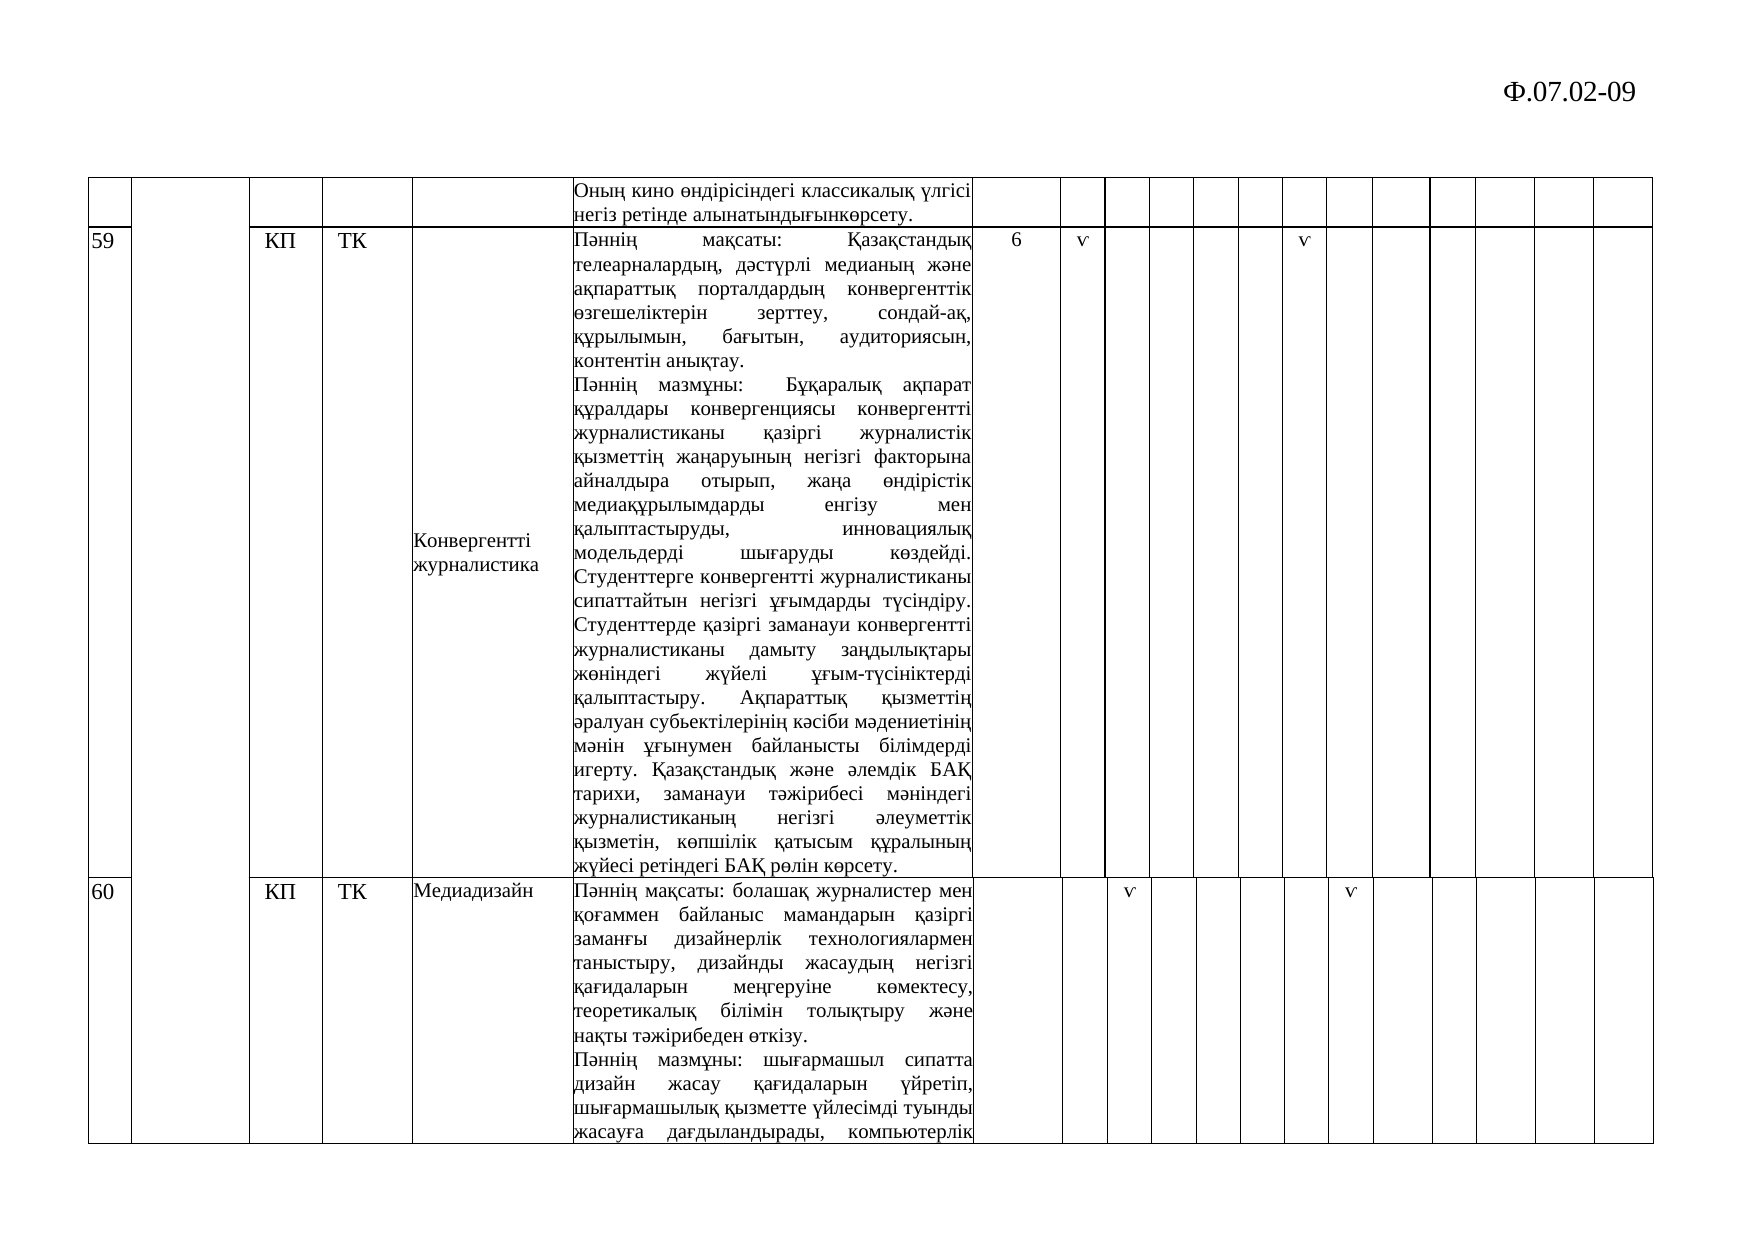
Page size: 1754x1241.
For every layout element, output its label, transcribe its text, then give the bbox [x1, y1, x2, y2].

table_cell [1431, 228, 1475, 877]
table_cell [1477, 878, 1535, 1143]
table_cell [1373, 228, 1429, 877]
table_cell [1535, 228, 1593, 877]
table_cell [1150, 178, 1193, 226]
table_cell [1374, 878, 1432, 1143]
table_cell [1241, 878, 1284, 1143]
table_cell КП [250, 878, 322, 1143]
table_cell [1063, 878, 1107, 1143]
table_cell [973, 178, 1060, 226]
table_cell [1595, 878, 1653, 1143]
table_cell [1106, 178, 1149, 226]
table_cell ѵ [1327, 178, 1372, 226]
table_cell [1283, 178, 1326, 226]
table_cell БП [250, 178, 322, 226]
table_cell ѵ [1108, 878, 1151, 1143]
table_cell 59 [89, 228, 131, 877]
table_cell Пәннің мақсаты: Қазақстандық телеарналардың, дәстүрлі медианың және ақпараттық порталдардың конвергенттік өзгешеліктерін зерттеу, сондай-ақ, құрылымын, бағытын, аудиториясын, контентін анықтау. Пәннің мазмұны: Бұқаралық ақпарат құралдары конвергенциясы конвергентті журналистиканы қазіргі журналистік қызметтің жаңаруының негізгі факторына айналдыра отырып, жаңа өндірістік медиақұрылымдарды енгізу мен қалыптастыруды, инновациялық модельдерді шығаруды көздейді. Студенттерге конвергентті журналистиканы сипаттайтын негізгі ұғымдарды түсіндіру. Студенттерде қазіргі заманауи конвергентті журналистиканы дамыту заңдылықтары жөніндегі жүйелі ұғым-түсініктерді қалыптастыру. Ақпараттық қызметтің әралуан субьектілерінің кәсіби мәдениетінің мәнін ұғынумен байланысты білімдерді игерту. Қазақстандық және әлемдік БАҚ тарихи, заманауи тәжірибесі мәніндегі журналистиканың негізгі әлеуметтік қызметін, көпшілік қатысым құралының жүйесі ретіндегі БАҚ рөлін көрсету. [574, 228, 972, 877]
table_cell ТК [323, 878, 412, 1143]
table_cell [1433, 878, 1476, 1143]
table_cell Конвергентті журналистика [413, 228, 573, 877]
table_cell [413, 178, 573, 226]
table_cell [1594, 178, 1652, 226]
table_cell ѵ [1476, 178, 1534, 226]
table_cell [1194, 178, 1238, 226]
table_cell ѵ [1329, 878, 1373, 1143]
table_cell [1106, 228, 1149, 877]
table_cell [1594, 228, 1652, 877]
table_cell [1239, 228, 1282, 877]
table_cell [1535, 178, 1593, 226]
table_cell [974, 878, 1062, 1143]
table_cell ТК [323, 228, 412, 877]
table_cell [1476, 228, 1534, 877]
table_cell 6 [973, 228, 1060, 877]
table_cell 58 [89, 178, 131, 226]
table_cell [574, 878, 973, 1143]
table_cell [1194, 228, 1238, 877]
table_cell [1431, 178, 1475, 226]
table_cell ТК [323, 178, 412, 226]
table_cell [1285, 878, 1328, 1143]
table_cell [1150, 228, 1193, 877]
table_cell ѵ [1283, 228, 1326, 877]
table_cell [574, 178, 972, 226]
table_cell [1061, 178, 1104, 226]
table_cell [1373, 178, 1429, 226]
table_cell [1327, 228, 1372, 877]
table_cell [1197, 878, 1240, 1143]
table_cell [1536, 878, 1594, 1143]
table_cell КП [250, 228, 322, 877]
table_cell Медиадизайн [413, 878, 573, 1143]
table_cell ѵ [1061, 228, 1104, 877]
table_cell [1152, 878, 1196, 1143]
table_cell [1239, 178, 1282, 226]
table_cell 60 [89, 878, 131, 1143]
